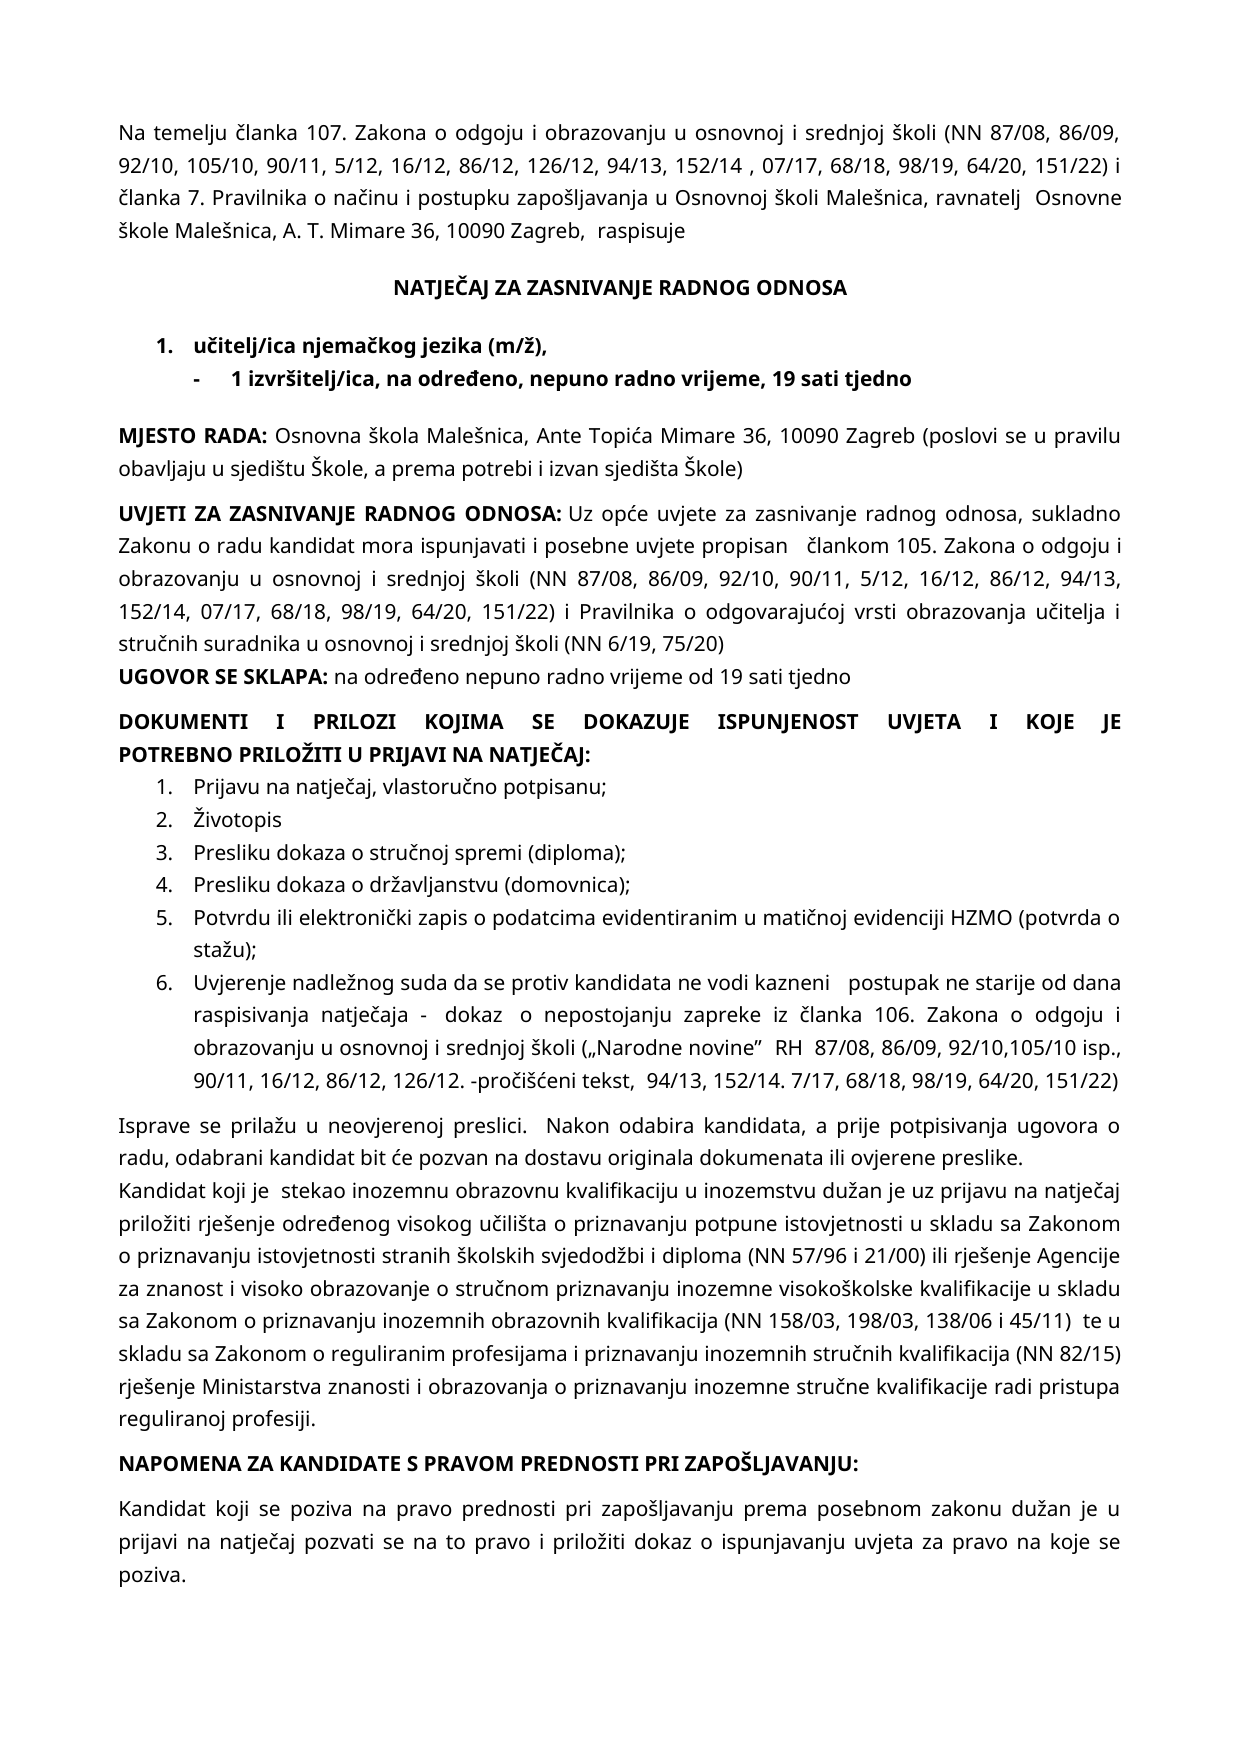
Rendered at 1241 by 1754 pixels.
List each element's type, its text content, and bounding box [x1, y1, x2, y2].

list učitelj/ica njemačkog jezika (m/ž), [156, 331, 1122, 359]
list Presliku dokaza o državljanstvu (domovnica); [156, 870, 1122, 899]
list Uvjerenje nadležnog suda da se protiv kandidata ne vodi kazneni postupak ne starije od dana raspisivanja natječaja - dokaz o nepostojanju zapreke iz članka 106. Zakona o odgoju i obrazovanju u osnovnoj i srednjoj školi („Narodne novine” RH 87/08, 86/09, 92/10,105/10 isp., 90/11, 16/12, 86/12, 126/12. -pročišćeni tekst, 94/13, 152/14. 7/17, 68/18, 98/19, 64/20, 151/22) [156, 968, 1122, 1094]
text UVJETI ZA ZASNIVANJE RADNOG ODNOSA: Uz opće uvjete za zasnivanje radnog odnosa, sukladno Zakonu o radu kandidat mora ispunjavati i posebne uvjete propisan člankom 105. Zakona o odgoju i obrazovanju u osnovnoj i srednjoj školi (NN 87/08, 86/09, 92/10, 90/11, 5/12, 16/12, 86/12, 94/13, 152/14, 07/17, 68/18, 98/19, 64/20, 151/22) i Pravilnika o odgovarajućoj vrsti obrazovanja učitelja i stručnih suradnika u osnovnoj i srednjoj školi (NN 6/19, 75/20) [118, 499, 1122, 658]
text Isprave se prilažu u neovjerenoj preslici. Nakon odabira kandidata, a prije potpisivanja ugovora o radu, odabrani kandidat bit će pozvan na dostavu originala dokumenata ili ovjerene preslike. [118, 1111, 1122, 1172]
list Presliku dokaza o stručnoj spremi (diploma); [156, 838, 1122, 866]
text Kandidat koji je stekao inozemnu obrazovnu kvalifikaciju u inozemstvu dužan je uz prijavu na natječaj priložiti rješenje određenog visokog učilišta o priznavanju potpune istovjetnosti u skladu sa Zakonom o priznavanju istovjetnosti stranih školskih svjedodžbi i diploma (NN 57/96 i 21/00) ili rješenje Agencije za znanost i visoko obrazovanje o stručnom priznavanju inozemne visokoškolske kvalifikacije u skladu sa Zakonom o priznavanju inozemnih obrazovnih kvalifikacija (NN 158/03, 198/03, 138/06 i 45/11) te u skladu sa Zakonom o reguliranim profesijama i priznavanju inozemnih stručnih kvalifikacija (NN 82/15) rješenje Ministarstva znanosti i obrazovanja o priznavanju inozemne stručne kvalifikacije radi pristupa reguliranoj profesiji. [118, 1176, 1122, 1433]
text MJESTO RADA: Osnovna škola Malešnica, Ante Topića Mimare 36, 10090 Zagreb (poslovi se u pravilu obavljaju u sjedištu Škole, a prema potrebi i izvan sjedišta Škole) [118, 421, 1122, 482]
list Životopis [156, 805, 1122, 833]
list 1 izvršitelj/ica, na određeno, nepuno radno vrijeme, 19 sati tjedno [193, 364, 1122, 392]
list Potvrdu ili elektronički zapis o podatcima evidentiranim u matičnoj evidenciji HZMO (potvrda o stažu); [156, 903, 1122, 964]
list Prijavu na natječaj, vlastoručno potpisanu; [156, 772, 1122, 801]
text DOKUMENTI I PRILOZI KOJIMA SE DOKAZUJE ISPUNJENOST UVJETA I KOJE JE POTREBNO PRILOŽITI U PRIJAVI NA NATJEČAJ: [118, 707, 1122, 768]
text Na temelju članka 107. Zakona o odgoju i obrazovanju u osnovnoj i srednjoj školi (NN 87/08, 86/09, 92/10, 105/10, 90/11, 5/12, 16/12, 86/12, 126/12, 94/13, 152/14 , 07/17, 68/18, 98/19, 64/20, 151/22) i članka 7. Pravilnika o načinu i postupku zapošljavanja u Osnovnoj školi Malešnica, ravnatelj Osnovne škole Malešnica, A. T. Mimare 36, 10090 Zagreb, raspisuje [118, 118, 1122, 244]
text NATJEČAJ ZA ZASNIVANJE RADNOG ODNOSA [118, 273, 1122, 302]
text Kandidat koji se poziva na pravo prednosti pri zapošljavanju prema posebnom zakonu dužan je u prijavi na natječaj pozvati se na to pravo i priložiti dokaz o ispunjavanju uvjeta za pravo na koje se poziva. [118, 1494, 1122, 1588]
text UGOVOR SE SKLAPA: na određeno nepuno radno vrijeme od 19 sati tjedno [118, 662, 1122, 691]
text NAPOMENA ZA KANDIDATE S PRAVOM PREDNOSTI PRI ZAPOŠLJAVANJU: [118, 1449, 1122, 1478]
